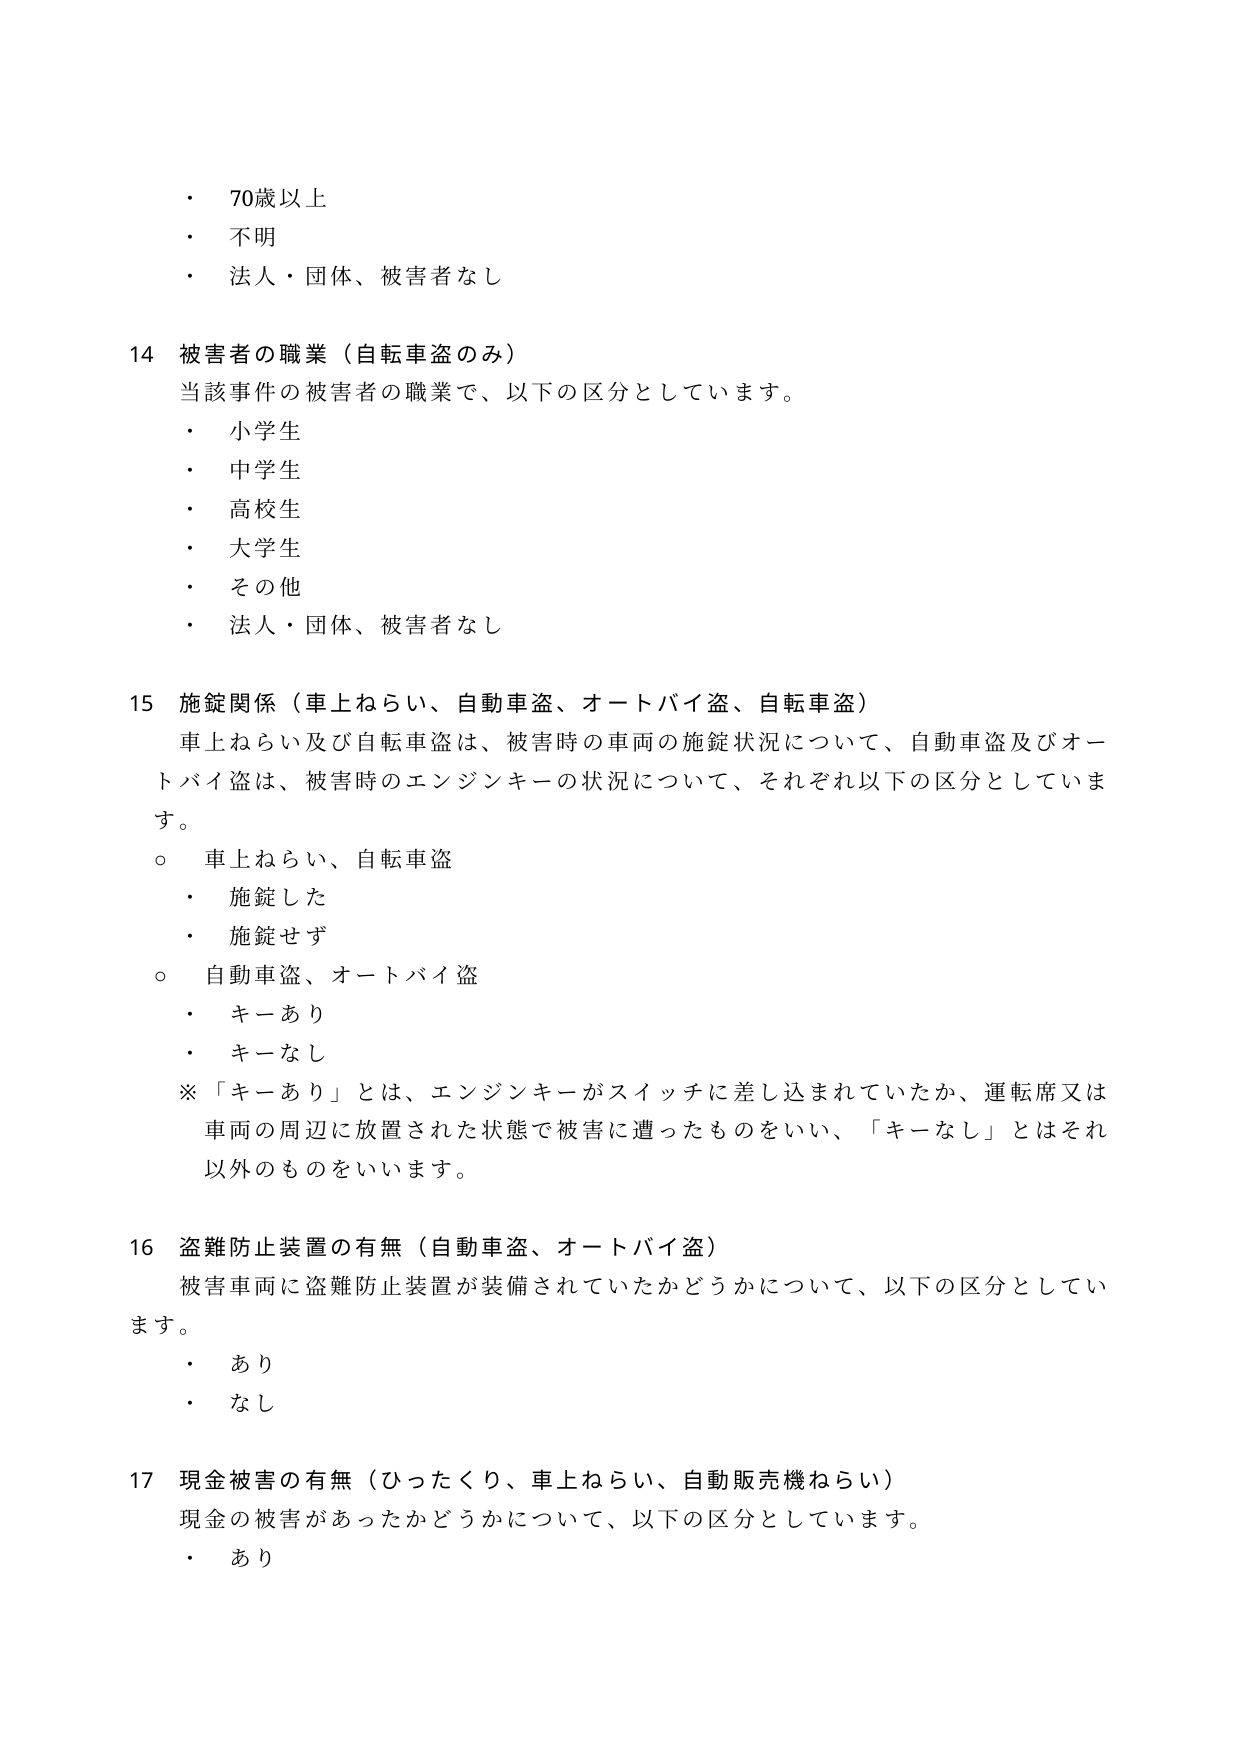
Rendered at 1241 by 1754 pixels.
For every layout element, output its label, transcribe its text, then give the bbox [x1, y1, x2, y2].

text ・ 施錠せず [128, 916, 1112, 955]
text ・ 不明 [128, 216, 1112, 255]
text 被害車両に盗難防止装置が装備されていたかどうかについて、以下の区分としています。 [128, 1266, 1112, 1343]
text ・ なし [128, 1382, 1112, 1421]
text ・ その他 [128, 566, 1112, 605]
text ・ 施錠した [128, 877, 1112, 916]
text 14 被害者の職業（自転車盗のみ） [128, 333, 1112, 372]
text ・ 高校生 [128, 488, 1112, 527]
text ・ 小学生 [128, 411, 1112, 449]
text ・ 70歳以上 [128, 178, 1112, 216]
text ・ 法人・団体、被害者なし [128, 605, 1112, 644]
text ・ 法人・団体、被害者なし [128, 255, 1112, 294]
text 現金の被害があったかどうかについて、以下の区分としています。 [128, 1499, 1112, 1537]
text 車上ねらい及び自転車盗は、被害時の車両の施錠状況について、自動車盗及びオートバイ盗は、被害時のエンジンキーの状況について、それぞれ以下の区分としています。 [154, 722, 1112, 838]
text ・ 大学生 [128, 527, 1112, 566]
text ○ 自動車盗、オートバイ盗 [128, 955, 1112, 993]
text 17 現金被害の有無（ひったくり、車上ねらい、自動販売機ねらい） [128, 1460, 1112, 1499]
text 当該事件の被害者の職業で、以下の区分としています。 [128, 372, 1112, 411]
text ○ 車上ねらい、自転車盗 [128, 838, 1112, 877]
text ・ 中学生 [128, 449, 1112, 488]
text ※「キーあり」とは、エンジンキーがスイッチに差し込まれていたか、運転席又は車両の周辺に放置された状態で被害に遭ったものをいい、「キーなし」とはそれ以外のものをいいます。 [173, 1071, 1112, 1188]
text ・ キーあり [128, 993, 1112, 1032]
text 15 施錠関係（車上ねらい、自動車盗、オートバイ盗、自転車盗） [128, 683, 1112, 722]
text ・ あり [128, 1537, 1112, 1576]
text ・ あり [128, 1343, 1112, 1382]
text ・ キーなし [128, 1032, 1112, 1071]
text 16 盗難防止装置の有無（自動車盗、オートバイ盗） [128, 1227, 1112, 1266]
